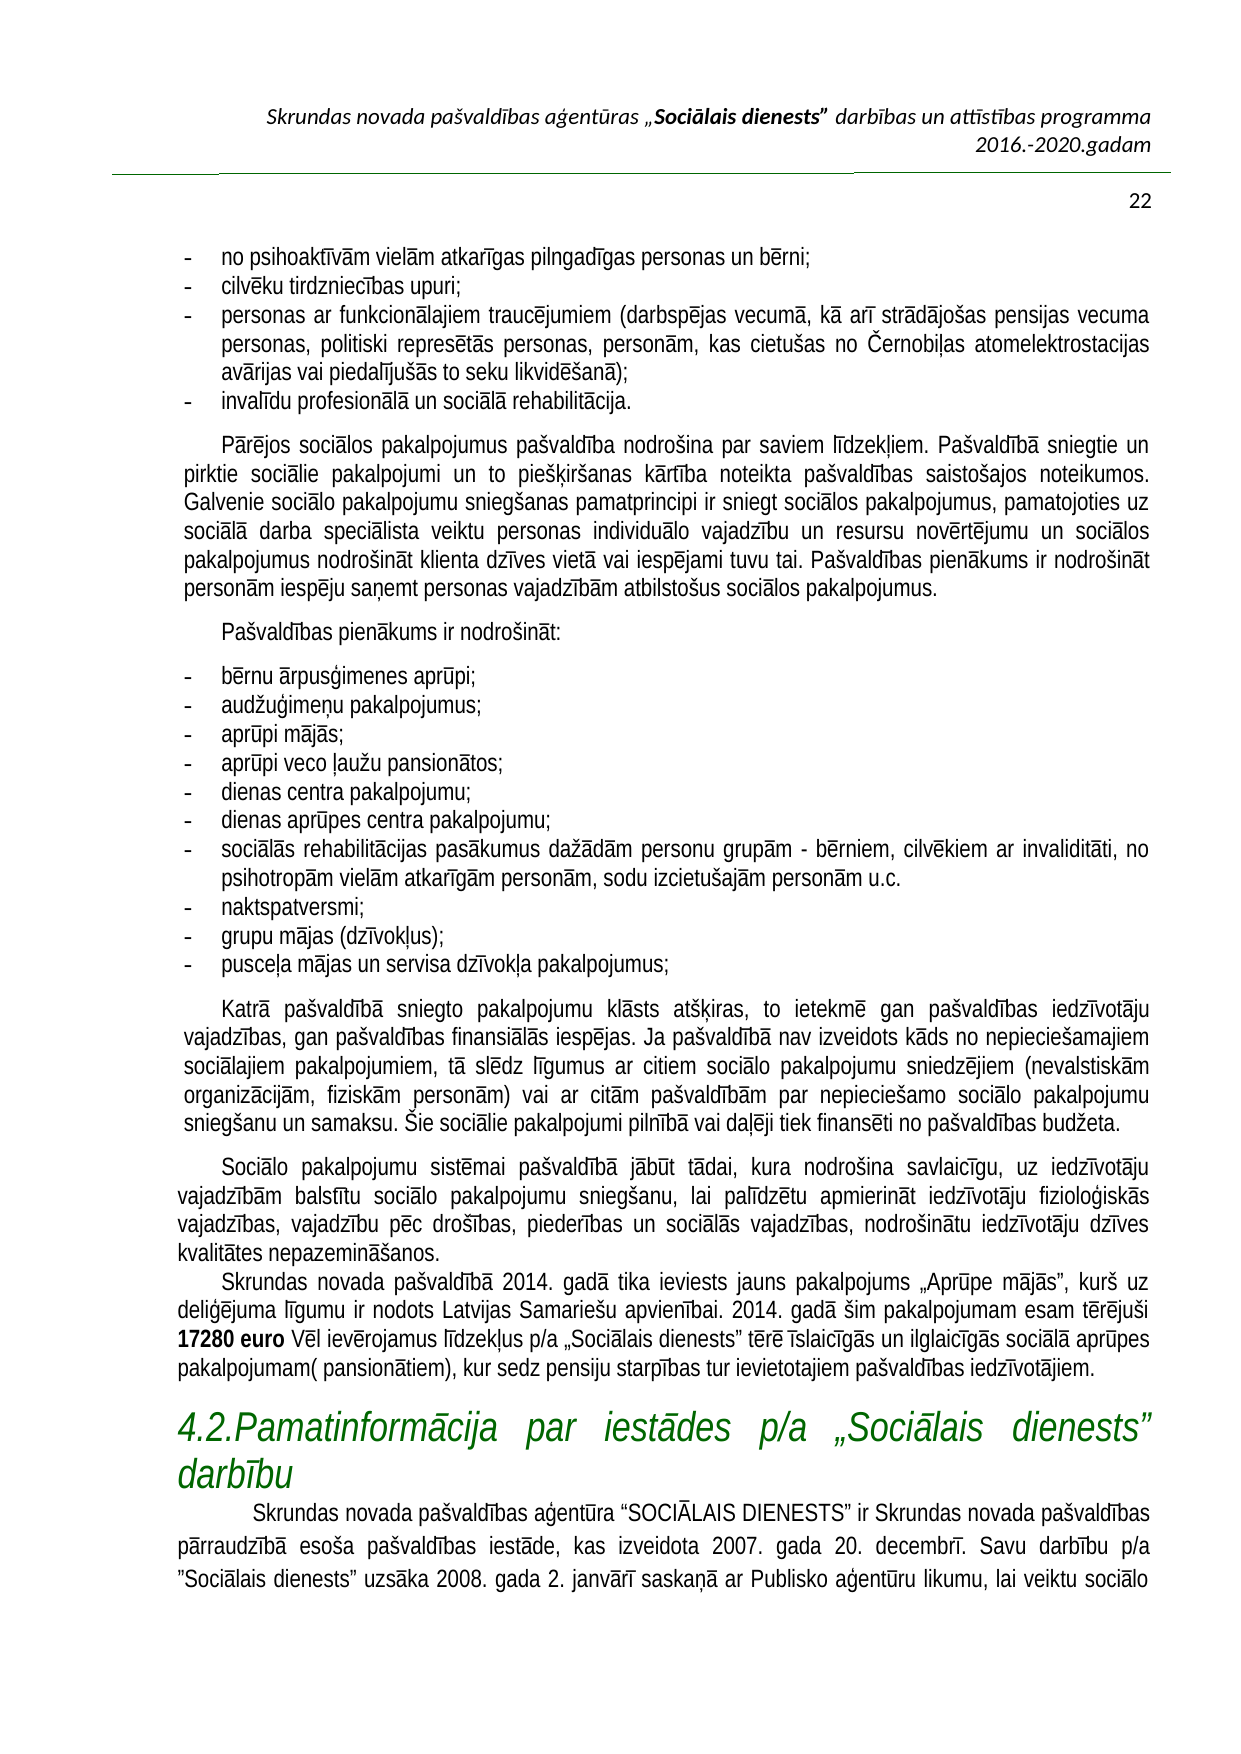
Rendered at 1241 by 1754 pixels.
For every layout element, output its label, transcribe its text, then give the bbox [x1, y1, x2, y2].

list invalīdu profesionālā un sociālā rehabilitācija. [183, 386, 1152, 415]
list audžuģimeņu pakalpojumus; [183, 690, 1152, 719]
list dienas aprūpes centra pakalpojumu; [183, 805, 1152, 834]
list grupu mājas (dzīvokļus); [183, 921, 1152, 949]
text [177, 1498, 1152, 1592]
list bērnu ārpusģimenes aprūpi; [183, 661, 1152, 690]
text Pašvaldības pienākums ir nodrošināt: [183, 617, 1152, 646]
text Sociālo pakalpojumu sistēmai pašvaldībā jābūt tādai, kura nodrošina savlaicīgu, uz iedzīvotāju vajadzībām balstītu sociālo pakalpojumu sniegšanu, lai palīdzētu apmierināt iedzīvotāju fizioloģiskās vajadzības, vajadzību pēc drošības, piederības un sociālās vajadzības, nodrošinātu iedzīvotāju dzīves kvalitātes nepazemināšanos. [177, 1152, 1152, 1267]
list personas ar funkcionālajiem traucējumiem (darbspējas vecumā, kā arī strādājošas pensijas vecuma personas, politiski represētās personas, personām, kas cietušas no Černobiļas atomelektrostacijas avārijas vai piedalījušās to seku likvidēšanā); [183, 300, 1152, 386]
text Katrā pašvaldībā sniegto pakalpojumu klāsts atšķiras, to ietekmē gan pašvaldības iedzīvotāju vajadzības, gan pašvaldības finansiālās iespējas. Ja pašvaldībā nav izveidots kāds no nepieciešamajiem sociālajiem pakalpojumiem, tā slēdz līgumus ar citiem sociālo pakalpojumu sniedzējiem (nevalstiskām organizācijām, fiziskām personām) vai ar citām pašvaldībām par nepieciešamo sociālo pakalpojumu sniegšanu un samaksu. Šie sociālie pakalpojumi pilnībā vai daļēji tiek finansēti no pašvaldības budžeta. [183, 994, 1152, 1137]
text Skrundas novada pašvaldībā 2014. gadā tika ieviests jauns pakalpojums „Aprūpe mājās”, kurš uz deliģējuma līgumu ir nodots Latvijas Samariešu apvienībai. 2014. gadā šim pakalpojumam esam tērējuši 17280 euro Vēl ievērojamus līdzekļus p/a „Sociālais dienests” tērē īslaicīgās un ilglaicīgās sociālā aprūpes pakalpojumam( pansionātiem), kur sedz pensiju starpības tur ievietotajiem pašvaldības iedzīvotājiem. [177, 1267, 1152, 1381]
text Pārējos sociālos pakalpojumus pašvaldība nodrošina par saviem līdzekļiem. Pašvaldībā sniegtie un pirktie sociālie pakalpojumi un to piešķiršanas kārtība noteikta pašvaldības saistošajos noteikumos. Galvenie sociālo pakalpojumu sniegšanas pamatprincipi ir sniegt sociālos pakalpojumus, pamatojoties uz sociālā darba speciālista veiktu personas individuālo vajadzību un resursu novērtējumu un sociālos pakalpojumus nodrošināt klienta dzīves vietā vai iespējami tuvu tai. Pašvaldības pienākums ir nodrošināt personām iespēju saņemt personas vajadzībām atbilstošus sociālos pakalpojumus. [183, 430, 1152, 602]
list cilvēku tirdzniecības upuri; [183, 271, 1152, 300]
subtitle 4.2.Pamatinformācija par iestādes p/a „Sociālais dienests” darbību [177, 1402, 1152, 1498]
list naktspatversmi; [183, 892, 1152, 921]
list pusceļa mājas un servisa dzīvokļa pakalpojumus; [183, 949, 1152, 978]
list no psihoaktīvām vielām atkarīgas pilngadīgas personas un bērni; [183, 242, 1152, 271]
list aprūpi mājās; [183, 719, 1152, 748]
list sociālās rehabilitācijas pasākumus dažādām personu grupām - bērniem, cilvēkiem ar invaliditāti, no psihotropām vielām atkarīgām personām, sodu izcietušajām personām u.c. [183, 834, 1152, 892]
list dienas centra pakalpojumu; [183, 777, 1152, 805]
list aprūpi veco ļaužu pansionātos; [183, 748, 1152, 777]
